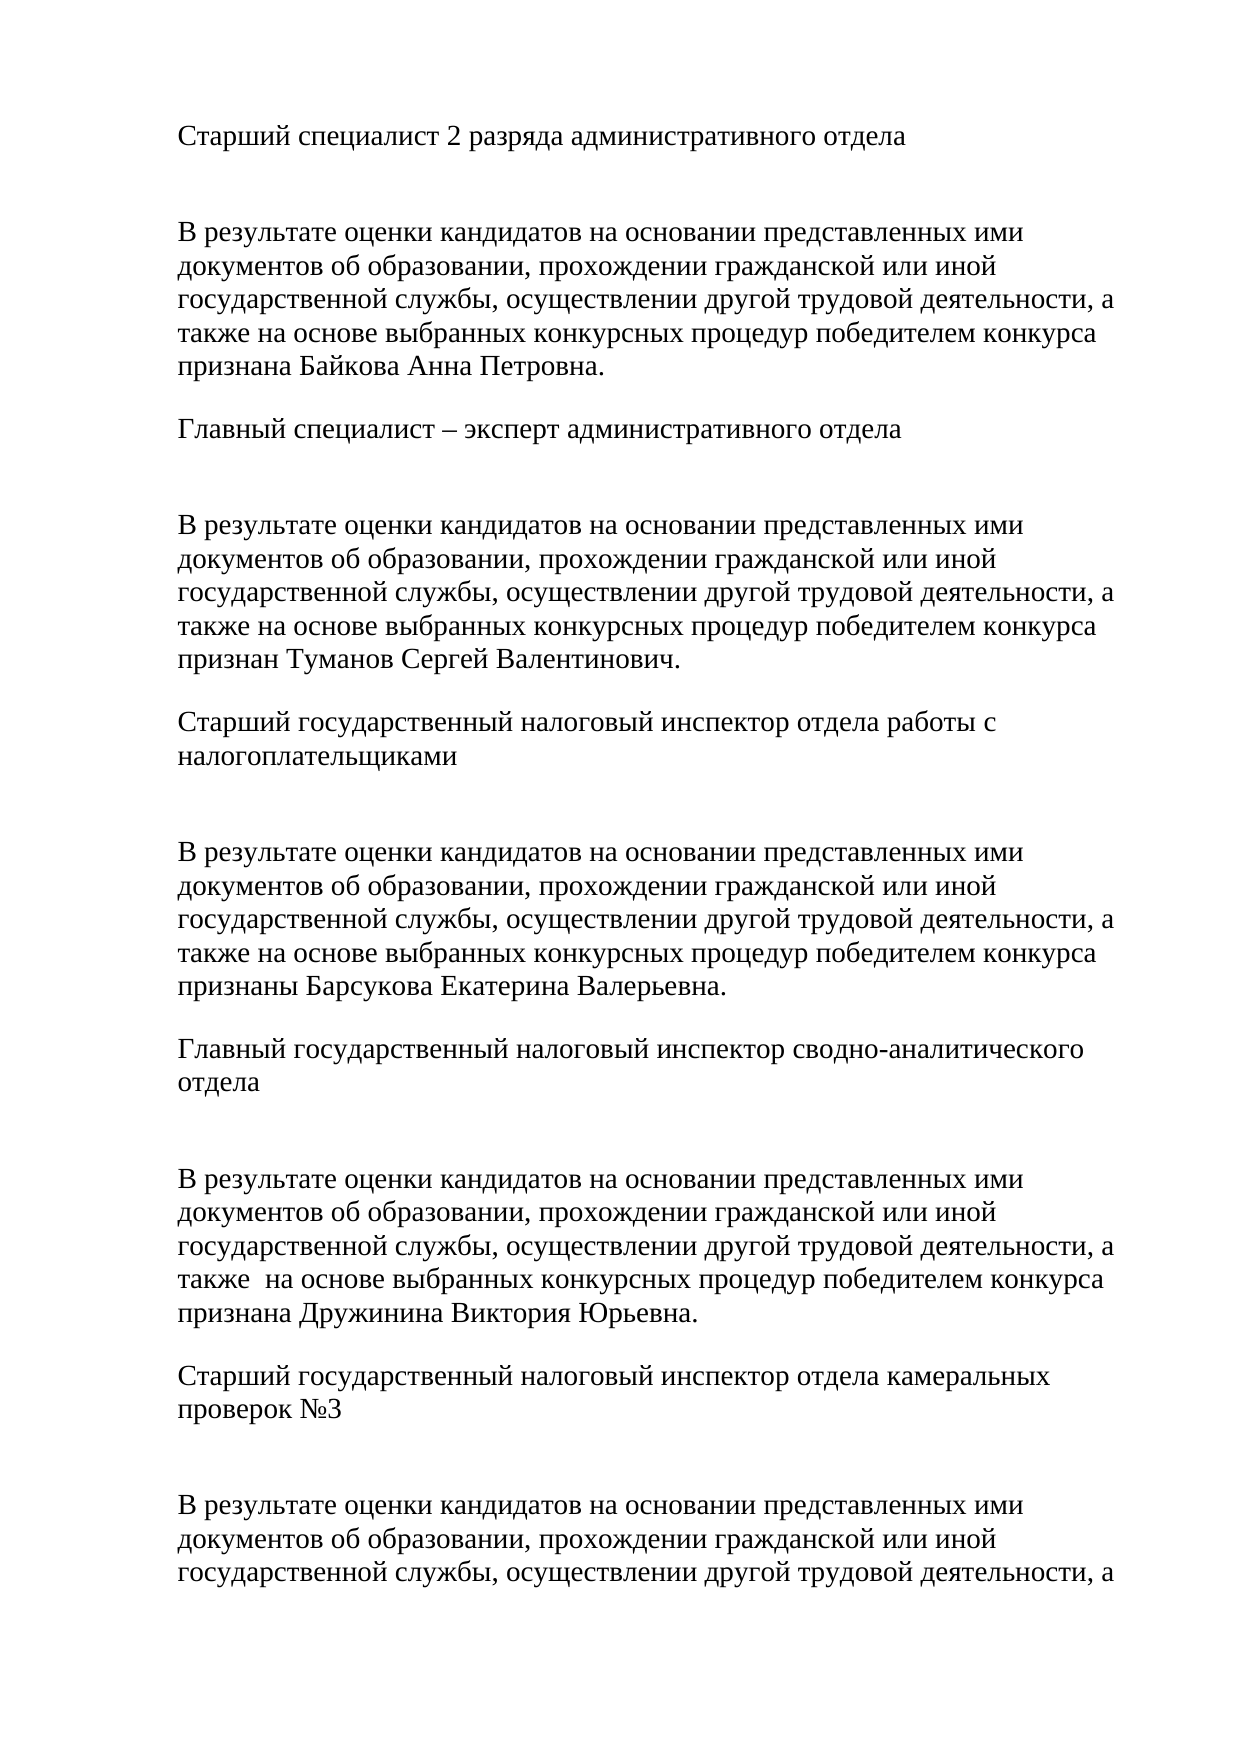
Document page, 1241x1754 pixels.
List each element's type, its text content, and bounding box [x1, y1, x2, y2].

text В результате оценки кандидатов на основании представленных ими документов об образовании, прохождении гражданской или иной государственной службы, осуществлении другой трудовой деятельности, а также на основе выбранных конкурсных процедур победителем конкурса признаны Барсукова Екатерина Валерьевна. [177, 801, 1152, 1002]
text Старший государственный налоговый инспектор отдела работы с налогоплательщиками [177, 704, 1152, 771]
text Главный государственный налоговый инспектор сводно-аналитического отдела [177, 1031, 1152, 1098]
text Старший государственный налоговый инспектор отдела камеральных проверок №3 [177, 1358, 1152, 1425]
text В результате оценки кандидатов на основании представленных ими документов об образовании, прохождении гражданской или иной государственной службы, осуществлении другой трудовой деятельности, а также на основе выбранных конкурсных процедур победителем конкурса признан Туманов Сергей Валентинович. [177, 474, 1152, 675]
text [177, 1454, 1152, 1588]
text В результате оценки кандидатов на основании представленных ими документов об образовании, прохождении гражданской или иной государственной службы, осуществлении другой трудовой деятельности, а также на основе выбранных конкурсных процедур победителем конкурса признана Байкова Анна Петровна. [177, 181, 1152, 382]
text Главный специалист – эксперт административного отдела [177, 411, 1152, 445]
text В результате оценки кандидатов на основании представленных ими документов об образовании, прохождении гражданской или иной государственной службы, осуществлении другой трудовой деятельности, а также на основе выбранных конкурсных процедур победителем конкурса признана Дружинина Виктория Юрьевна. [177, 1127, 1152, 1328]
text Старший специалист 2 разряда административного отдела [177, 118, 1152, 152]
